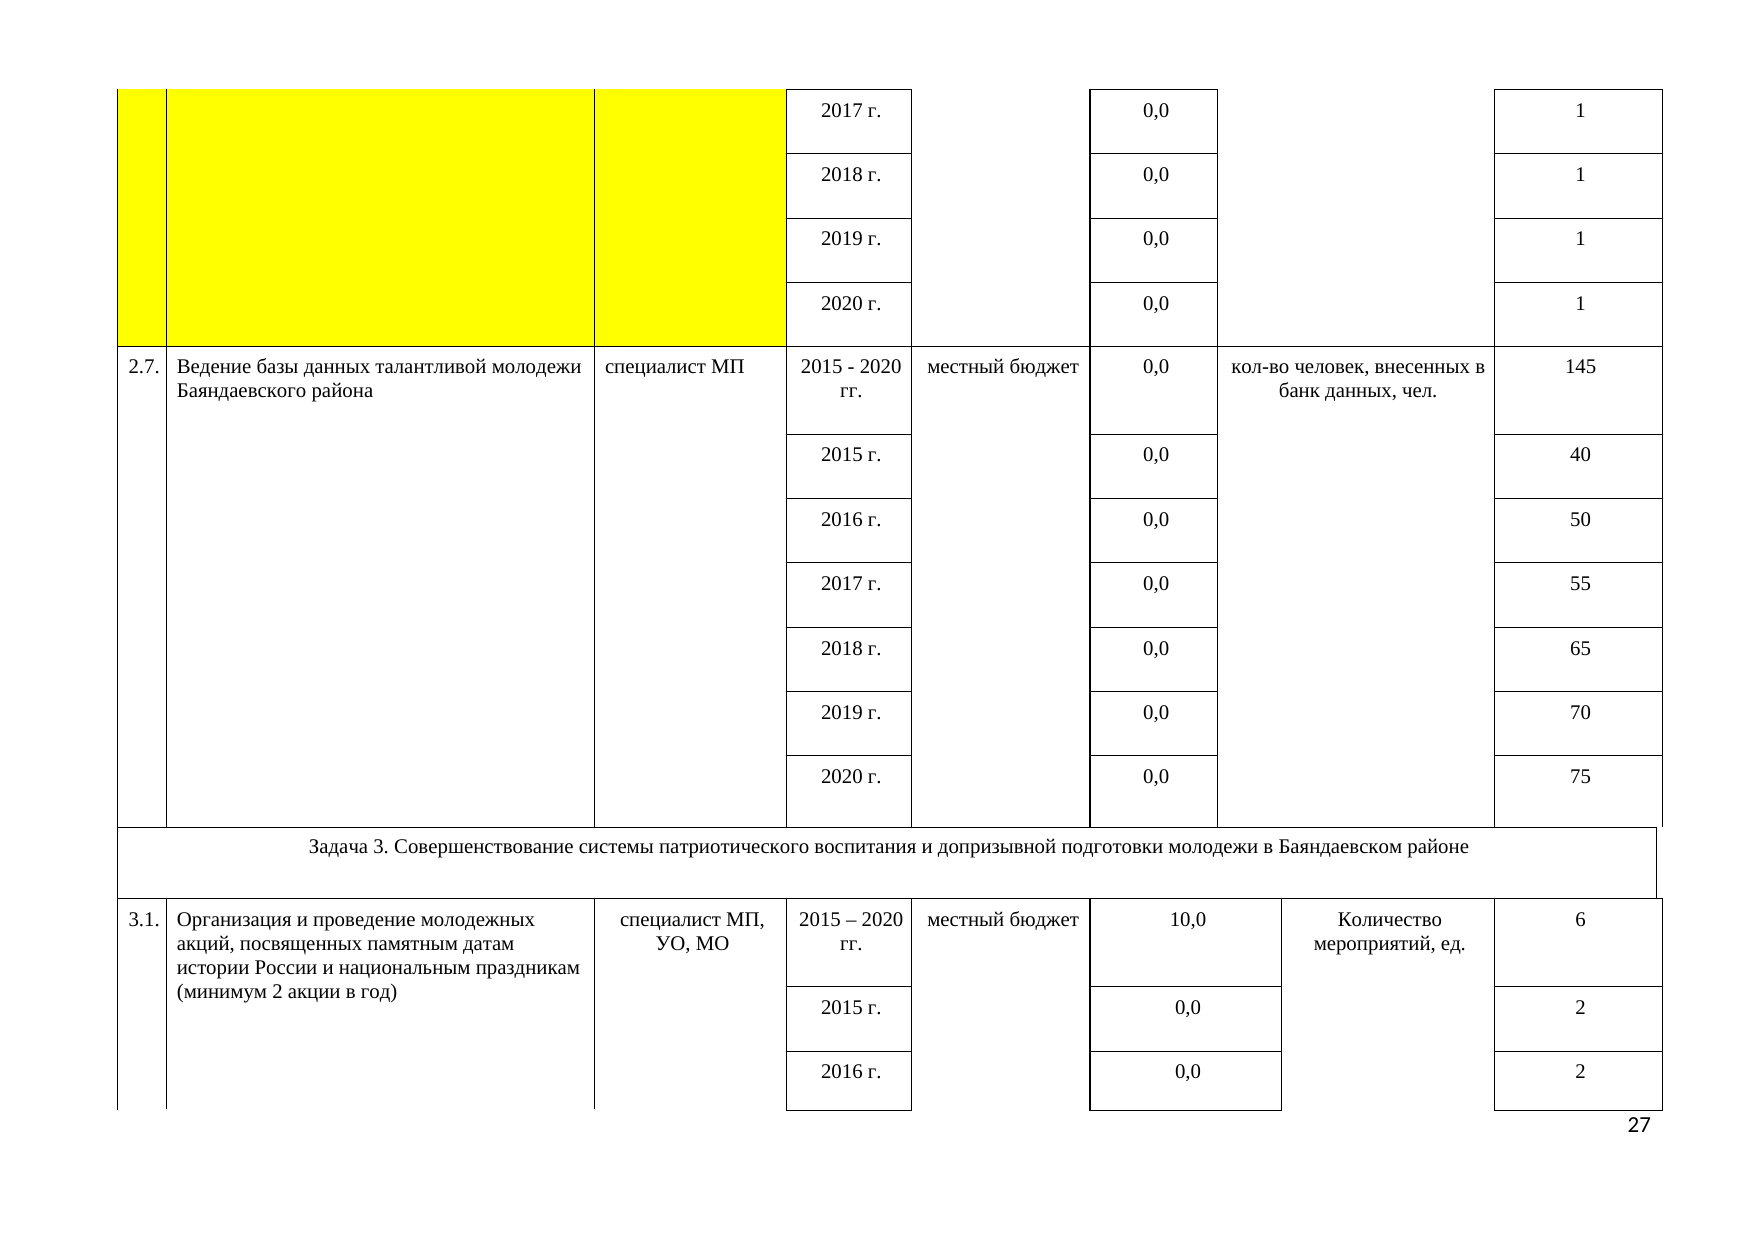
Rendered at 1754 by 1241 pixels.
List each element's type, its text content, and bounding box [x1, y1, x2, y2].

table_cell 75 [1495, 756, 1662, 827]
table_cell 0,0 [1091, 154, 1217, 217]
table_cell 0,0 [1091, 563, 1217, 627]
table_cell 65 [1495, 628, 1662, 691]
table_cell 0,0 [1091, 347, 1217, 433]
table_cell 40 [1495, 435, 1662, 498]
table_cell 0,0 [1091, 1052, 1281, 1110]
table_cell специалист МП [595, 347, 786, 827]
table_cell 0,0 [1091, 283, 1217, 346]
table_cell 2018 г. [787, 628, 911, 691]
table_cell Задача 3. Совершенствование системы патриотического воспитания и допризывной подготовки молодежи в Баяндаевском районе [118, 828, 1656, 898]
table_cell 2 [1495, 987, 1662, 1051]
table_cell 2015 - 2020 гг. [787, 347, 911, 433]
table_cell 70 [1495, 692, 1662, 755]
table_cell 2017 г. [787, 90, 911, 153]
table_cell 1 [1495, 90, 1662, 153]
table_cell специалист МП, УО, МО [594, 899, 786, 1110]
table_cell 0,0 [1091, 692, 1217, 755]
table_cell 1 [1495, 219, 1662, 282]
table_cell 0,0 [1091, 628, 1217, 691]
table_cell Организация и проведение молодежных акций, посвященных памятным датам истории России и национальным праздникам (минимум 2 акции в год) [166, 899, 594, 1110]
table_cell кол-во человек, внесенных в банк данных, чел. [1218, 347, 1494, 827]
table_cell 55 [1495, 563, 1662, 627]
table_cell 50 [1495, 499, 1662, 562]
table_cell 2019 г. [787, 219, 911, 282]
table_cell Количество мероприятий, ед. [1282, 899, 1494, 1110]
table_cell 2016 г. [787, 499, 911, 562]
table_cell 2020 г. [787, 756, 911, 827]
table_cell 145 [1495, 347, 1662, 433]
table_cell 2016 г. [787, 1052, 911, 1110]
table_cell 0,0 [1091, 90, 1217, 153]
table_cell 1 [1495, 154, 1662, 217]
table_cell 2.7. [118, 347, 166, 827]
table_cell 2018 г. [787, 154, 911, 217]
table_cell 10,0 [1091, 899, 1281, 986]
table_cell 0,0 [1091, 499, 1217, 562]
table_cell 0,0 [1091, 756, 1217, 827]
table_cell 2015 – 2020 гг. [787, 899, 911, 986]
table_cell 0,0 [1091, 219, 1217, 282]
table_cell 2017 г. [787, 563, 911, 627]
table_cell 1 [1495, 283, 1662, 346]
table_cell 2015 г. [787, 435, 911, 498]
table_cell 2019 г. [787, 692, 911, 755]
table_cell местный бюджет [912, 347, 1089, 827]
table_cell Ведение базы данных талантливой молодежи Баяндаевского района [167, 347, 594, 827]
table_cell местный бюджет [912, 899, 1089, 1110]
table_cell 0,0 [1091, 435, 1217, 498]
table_cell 0,0 [1091, 987, 1281, 1051]
table_cell 2 [1495, 1052, 1662, 1110]
table_cell 2015 г. [787, 987, 911, 1051]
table_cell 6 [1495, 899, 1662, 986]
table_cell 2020 г. [787, 283, 911, 346]
table_cell 3.1. [118, 899, 166, 1110]
